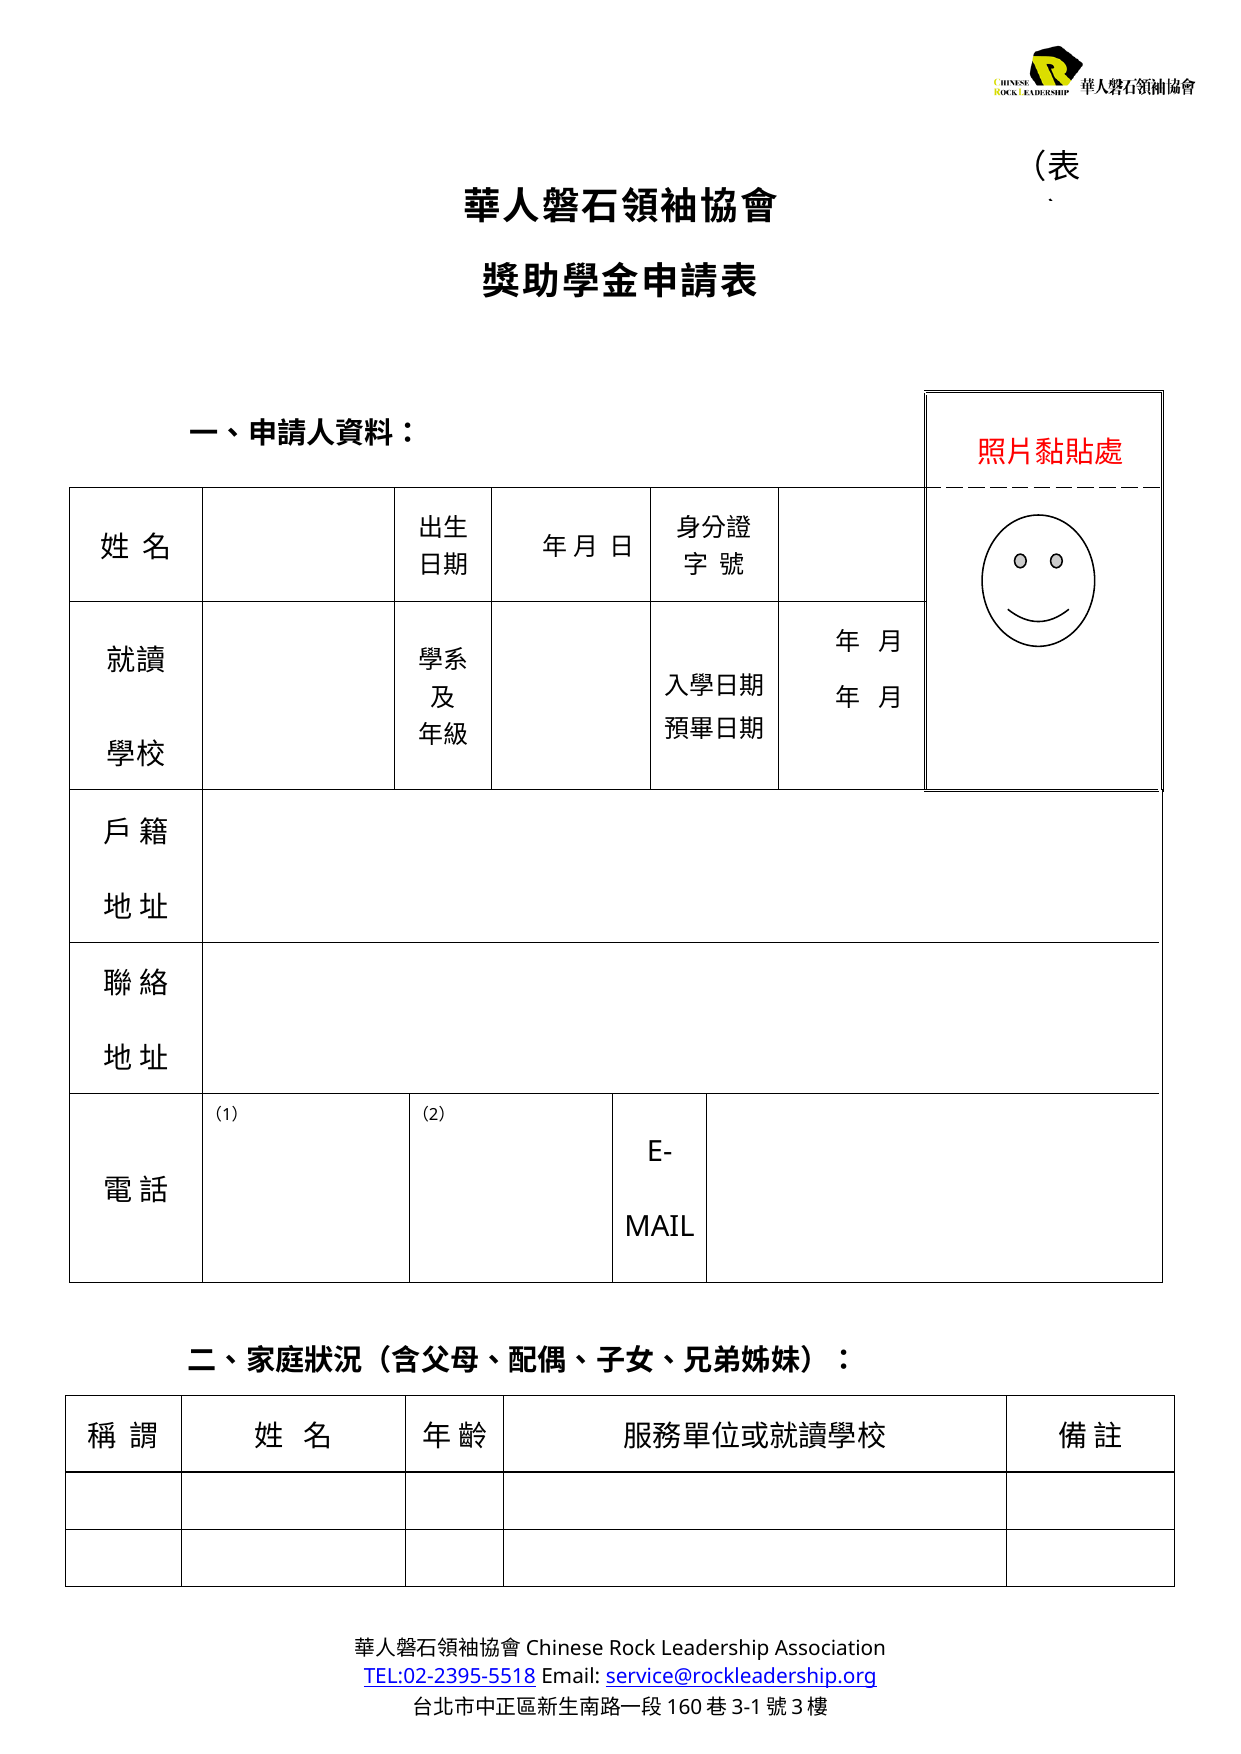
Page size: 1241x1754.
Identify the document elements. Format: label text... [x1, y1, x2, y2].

table_cell 年 月 日 [492, 488, 650, 601]
table_cell 聯 絡 地 址 [70, 943, 202, 1093]
table_cell [66, 1473, 181, 1529]
table_cell [203, 488, 394, 601]
table_header 一、申請人資料： [187, 390, 926, 487]
table_cell [203, 789, 1162, 942]
table_cell [707, 1093, 1162, 1282]
table_cell [927, 487, 1161, 601]
table_cell 姓 名 [70, 488, 202, 601]
table_cell [927, 601, 1161, 789]
table_cell （1） [203, 1094, 409, 1282]
table_cell 年 月 年 月 [779, 602, 924, 789]
table_header 姓 名 [182, 1396, 405, 1471]
table_cell [779, 488, 924, 601]
picture [990, 40, 1198, 98]
table_cell [406, 1530, 503, 1586]
table_cell （2） [410, 1094, 612, 1282]
table_cell [182, 1473, 405, 1529]
table_cell [182, 1530, 405, 1586]
table_cell 身分證 字 號 [651, 488, 778, 601]
text 華人磐石領袖協會 [187, 165, 1053, 240]
table_cell 電 話 [70, 1094, 202, 1282]
table_cell [504, 1530, 1006, 1586]
table_header 服務單位或就讀學校 [504, 1396, 1006, 1471]
table_cell 入學日期 預畢日期 [651, 602, 778, 789]
table_cell 戶 籍 地 址 [70, 790, 202, 942]
text 獎助學金申請表 [187, 240, 1053, 315]
table_cell [492, 602, 650, 789]
table_cell [1007, 1473, 1174, 1529]
table_cell 學系 及 年級 [395, 602, 491, 789]
table_cell [203, 942, 1162, 1093]
table_cell [406, 1473, 503, 1529]
table_cell 出生 日期 [395, 488, 491, 601]
table_header 年 齡 [406, 1396, 503, 1471]
table_cell 就讀 學校 [70, 602, 202, 789]
table_header 備 註 [1007, 1396, 1174, 1471]
table_cell [66, 1530, 181, 1586]
table_header 照片黏貼處 [926, 393, 1161, 487]
table_header 稱 謂 [66, 1396, 181, 1471]
text 二、家庭狀況（含父母、配偶、子女、兄弟姊妹）： [187, 1320, 1074, 1395]
table_cell [203, 602, 394, 789]
table_cell [504, 1473, 1006, 1529]
table_cell E-MAIL [613, 1094, 706, 1282]
table_cell [1007, 1530, 1174, 1586]
